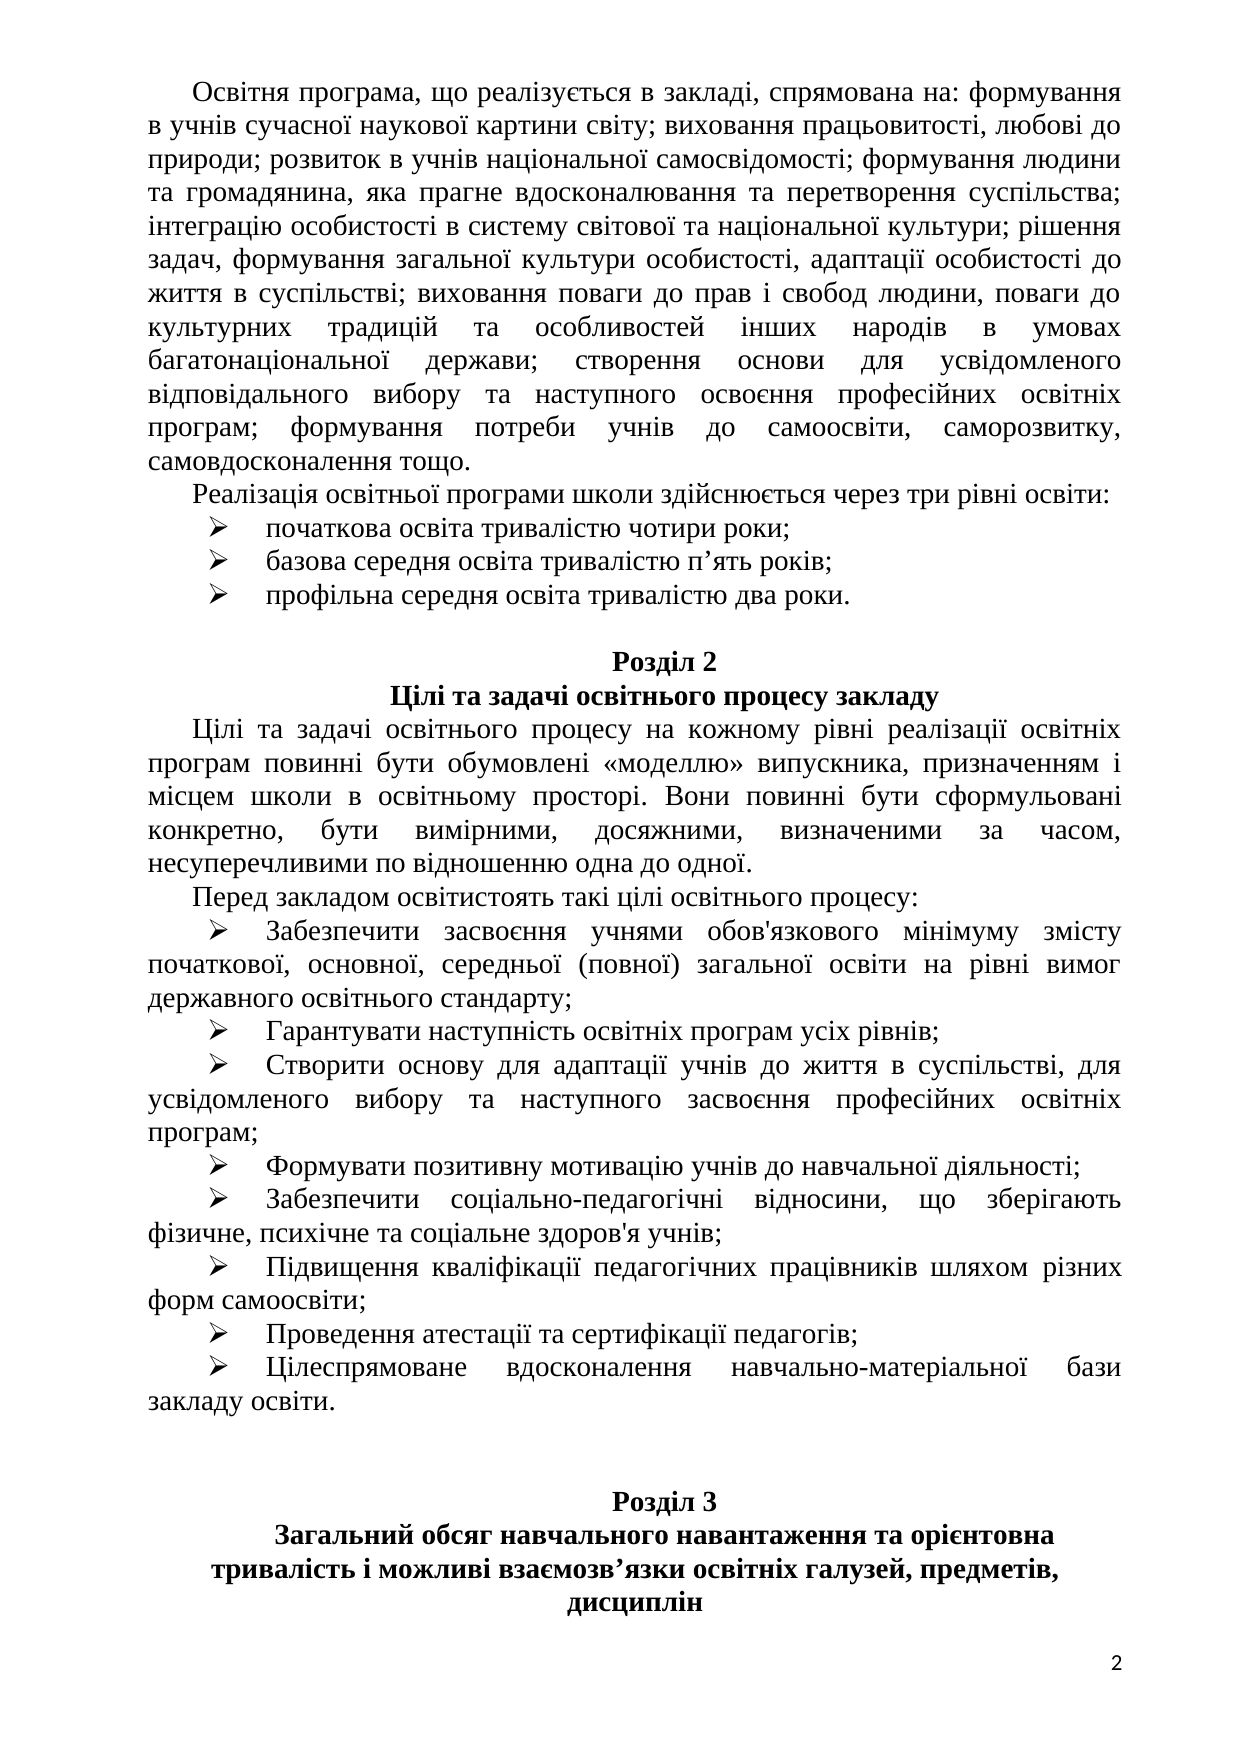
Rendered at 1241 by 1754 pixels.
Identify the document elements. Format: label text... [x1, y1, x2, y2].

list Формувати позитивну мотивацію учнів до навчальної діяльності; [148, 1148, 1122, 1181]
list Проведення атестації та сертифікації педагогів; [148, 1316, 1122, 1349]
text Реалізація освітньої програми школи здійснюється через три рівні освіти: [118, 476, 1122, 510]
text Розділ 2 [148, 644, 1122, 678]
list Забезпечити соціально-педагогічні відносини, що зберігають фізичне, психічне та соціальне здоров'я учнів; [148, 1181, 1122, 1249]
text Освітня програма, що реалізується в закладі, спрямована на: формування в учнів сучасної наукової картини світу; виховання працьовитості, любові до природи; розвиток в учнів національної самосвідомості; формування людини та громадянина, яка прагне вдосконалювання та перетворення суспільства; інтеграцію особистості в систему світової та національної культури; рішення задач, формування загальної культури особистості, адаптації особистості до життя в суспільстві; виховання поваги до прав і свобод людини, поваги до культурних традицій та особливостей інших народів в умовах багатонаціональної держави; створення основи для усвідомленого відповідального вибору та наступного освоєння професійних освітніх програм; формування потреби учнів до самоосвіти, саморозвитку, самовдосконалення тощо. [148, 74, 1122, 476]
list Гарантувати наступність освітніх програм усіх рівнів; [148, 1013, 1122, 1047]
list Підвищення кваліфікації педагогічних працівників шляхом різних форм самоосвіти; [148, 1249, 1122, 1316]
text Цілі та задачі освітнього процесу закладу [148, 678, 1122, 711]
text Перед закладом освітистоять такі цілі освітнього процесу: [118, 879, 1122, 913]
list Цілеспрямоване вдосконалення навчально-матеріальної бази закладу освіти. [148, 1349, 1122, 1417]
text Загальний обсяг навчального навантаження та орієнтовна тривалість і можливі взаємозвʼязки освітніх галузей, предметів, дисциплін [148, 1517, 1122, 1618]
text Цілі та задачі освітнього процесу на кожному рівні реалізації освітніх програм повинні бути обумовлені «моделлю» випускника, призначенням і місцем школи в освітньому просторі. Вони повинні бути сформульовані конкретно, бути вимірними, досяжними, визначеними за часом, несуперечливими по відношенню одна до одної. [148, 711, 1122, 879]
text Розділ 3 [148, 1484, 1122, 1517]
list початкова освіта тривалістю чотири роки; [148, 510, 1122, 543]
list базова середня освіта тривалістю п’ять років; [148, 543, 1122, 577]
list Забезпечити засвоєння учнями обов'язкового мінімуму змісту початкової, основної, середньої (повної) загальної освіти на рівні вимог державного освітнього стандарту; [148, 913, 1122, 1013]
list Створити основу для адаптації учнів до життя в суспільстві, для усвідомленого вибору та наступного засвоєння професійних освітніх програм; [148, 1047, 1122, 1148]
list профільна середня освіта тривалістю два роки. [148, 577, 1122, 611]
